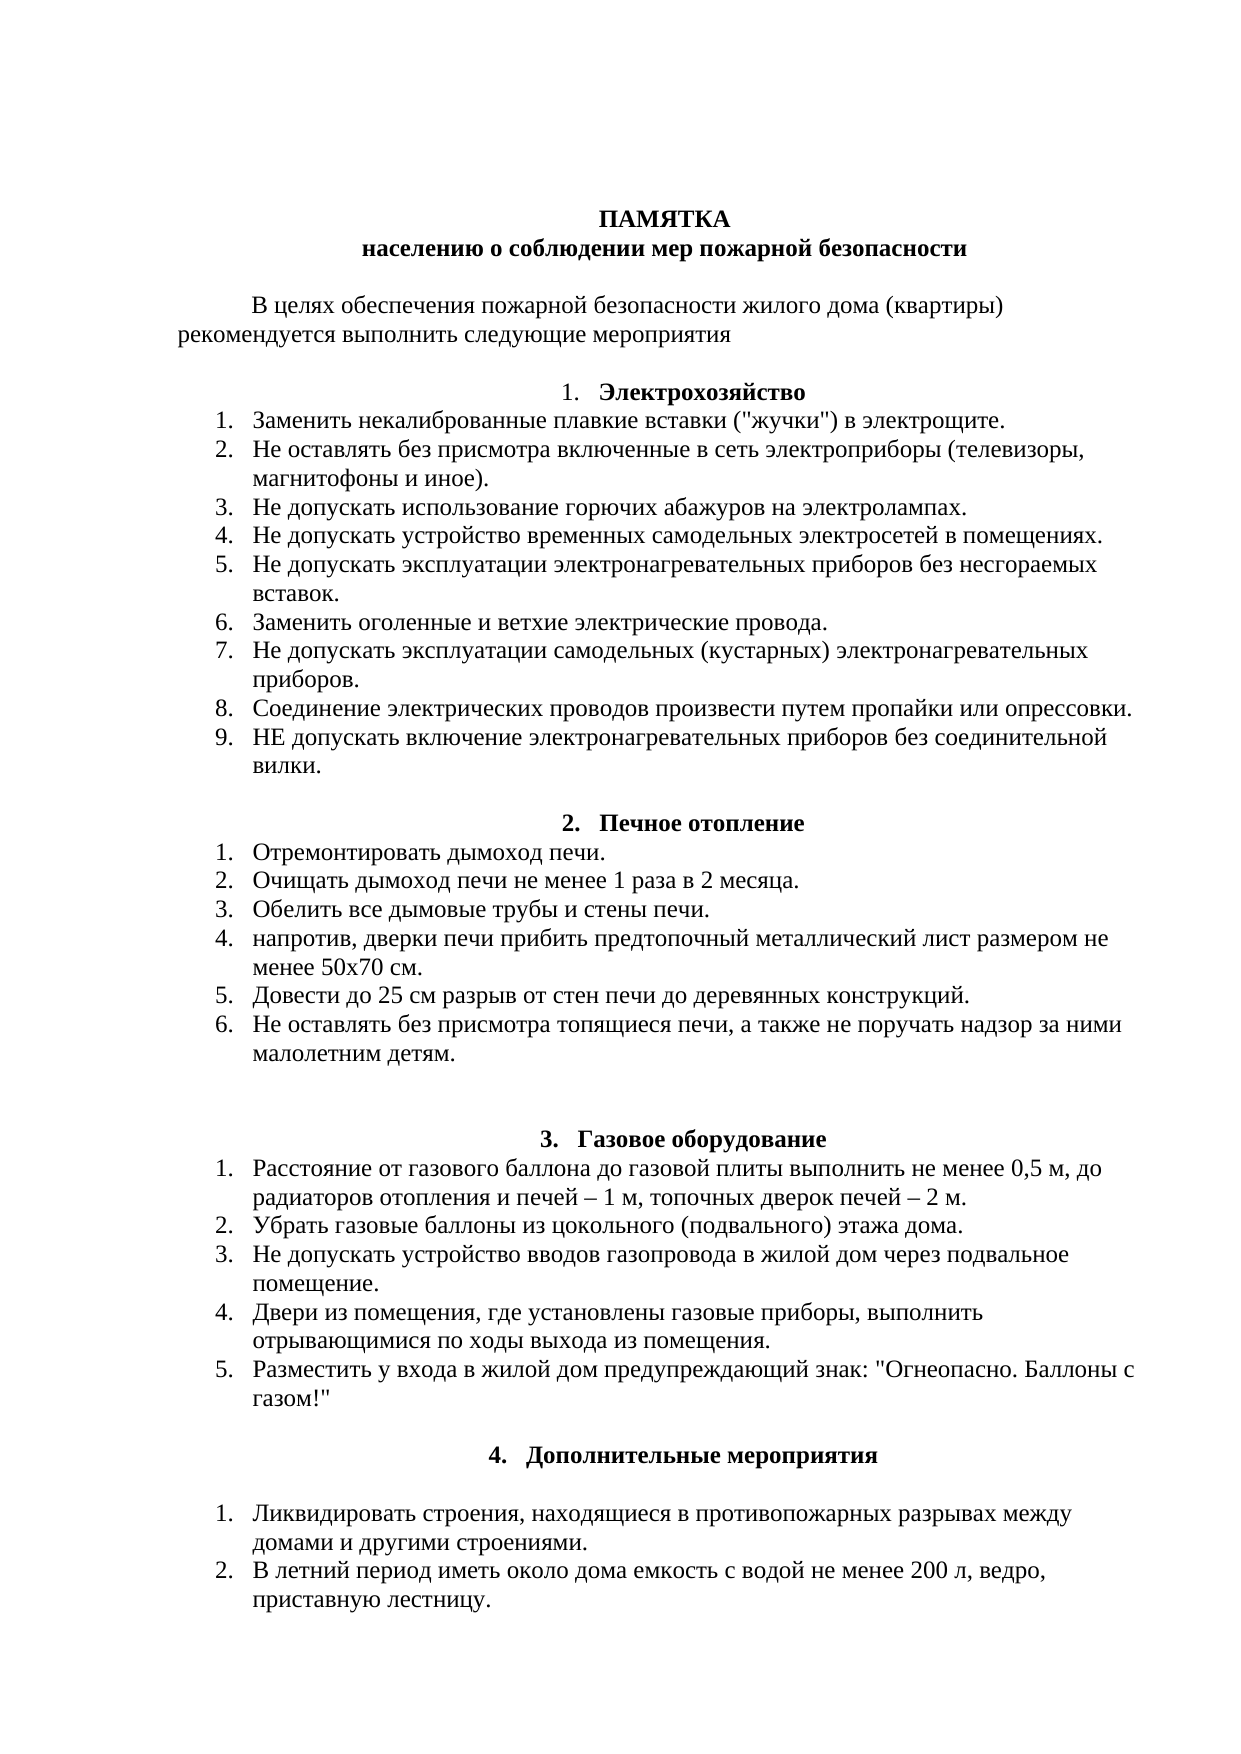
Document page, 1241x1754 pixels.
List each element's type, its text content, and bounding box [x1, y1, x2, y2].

list Заменить оголенные и ветхие электрические провода. [215, 607, 1152, 636]
list Печное отопление [215, 808, 1152, 837]
list Соединение электрических проводов произвести путем пропайки или опрессовки. [215, 693, 1152, 722]
list Не оставлять без присмотра топящиеся печи, а также не поручать надзор за ними малолетним детям. [215, 1009, 1152, 1067]
list НЕ допускать включение электронагревательных приборов без соединительной вилки. [215, 722, 1152, 779]
list В летний период иметь около дома емкость с водой не менее , ведро, приставную лестницу. [215, 1556, 1152, 1613]
list Газовое оборудование [215, 1124, 1152, 1153]
list Дополнительные мероприятия [215, 1441, 1152, 1469]
list Не допускать устройство временных самодельных электросетей в помещениях. [215, 521, 1152, 549]
list Отремонтировать дымоход печи. [215, 837, 1152, 866]
list Не допускать устройство вводов газопровода в жилой дом через подвальное помещение. [215, 1239, 1152, 1297]
list Заменить некалиброванные плавкие вставки ("жучки") в электрощите. [215, 406, 1152, 434]
text ПАМЯТКА [177, 204, 1152, 233]
list Не допускать эксплуатации электронагревательных приборов без несгораемых вставок. [215, 549, 1152, 607]
list Электрохозяйство [215, 377, 1152, 406]
list Разместить у входа в жилой дом предупреждающий знак: "Огнеопасно. Баллоны с газом!" [215, 1354, 1152, 1412]
list Довести до разрыв от стен печи до деревянных конструкций. [215, 981, 1152, 1009]
list Обелить все дымовые трубы и стены печи. [215, 894, 1152, 923]
list Убрать газовые баллоны из цокольного (подвального) этажа дома. [215, 1211, 1152, 1239]
list Расстояние от газового баллона до газовой плиты выполнить не менее , до радиаторов отопления и печей – , топочных дверок печей – . [215, 1153, 1152, 1211]
text населению о соблюдении мер пожарной безопасности [177, 233, 1152, 262]
list Не допускать эксплуатации самодельных (кустарных) электронагревательных приборов. [215, 636, 1152, 693]
list Двери из помещения, где установлены газовые приборы, выполнить отрывающимися по ходы выхода из помещения. [215, 1297, 1152, 1354]
list Не оставлять без присмотра включенные в сеть электроприборы (телевизоры, магнитофоны и иное). [215, 434, 1152, 492]
list Не допускать использование горючих абажуров на электролампах. [215, 492, 1152, 521]
list Очищать дымоход печи не менее 1 раза в 2 месяца. [215, 866, 1152, 894]
list Ликвидировать строения, находящиеся в противопожарных разрывах между домами и другими строениями. [215, 1498, 1152, 1556]
text В целях обеспечения пожарной безопасности жилого дома (квартиры) рекомендуется выполнить следующие мероприятия [177, 291, 1152, 348]
list напротив, дверки печи прибить предтопочный металлический лист размером не менее 50х70 см. [215, 923, 1152, 981]
